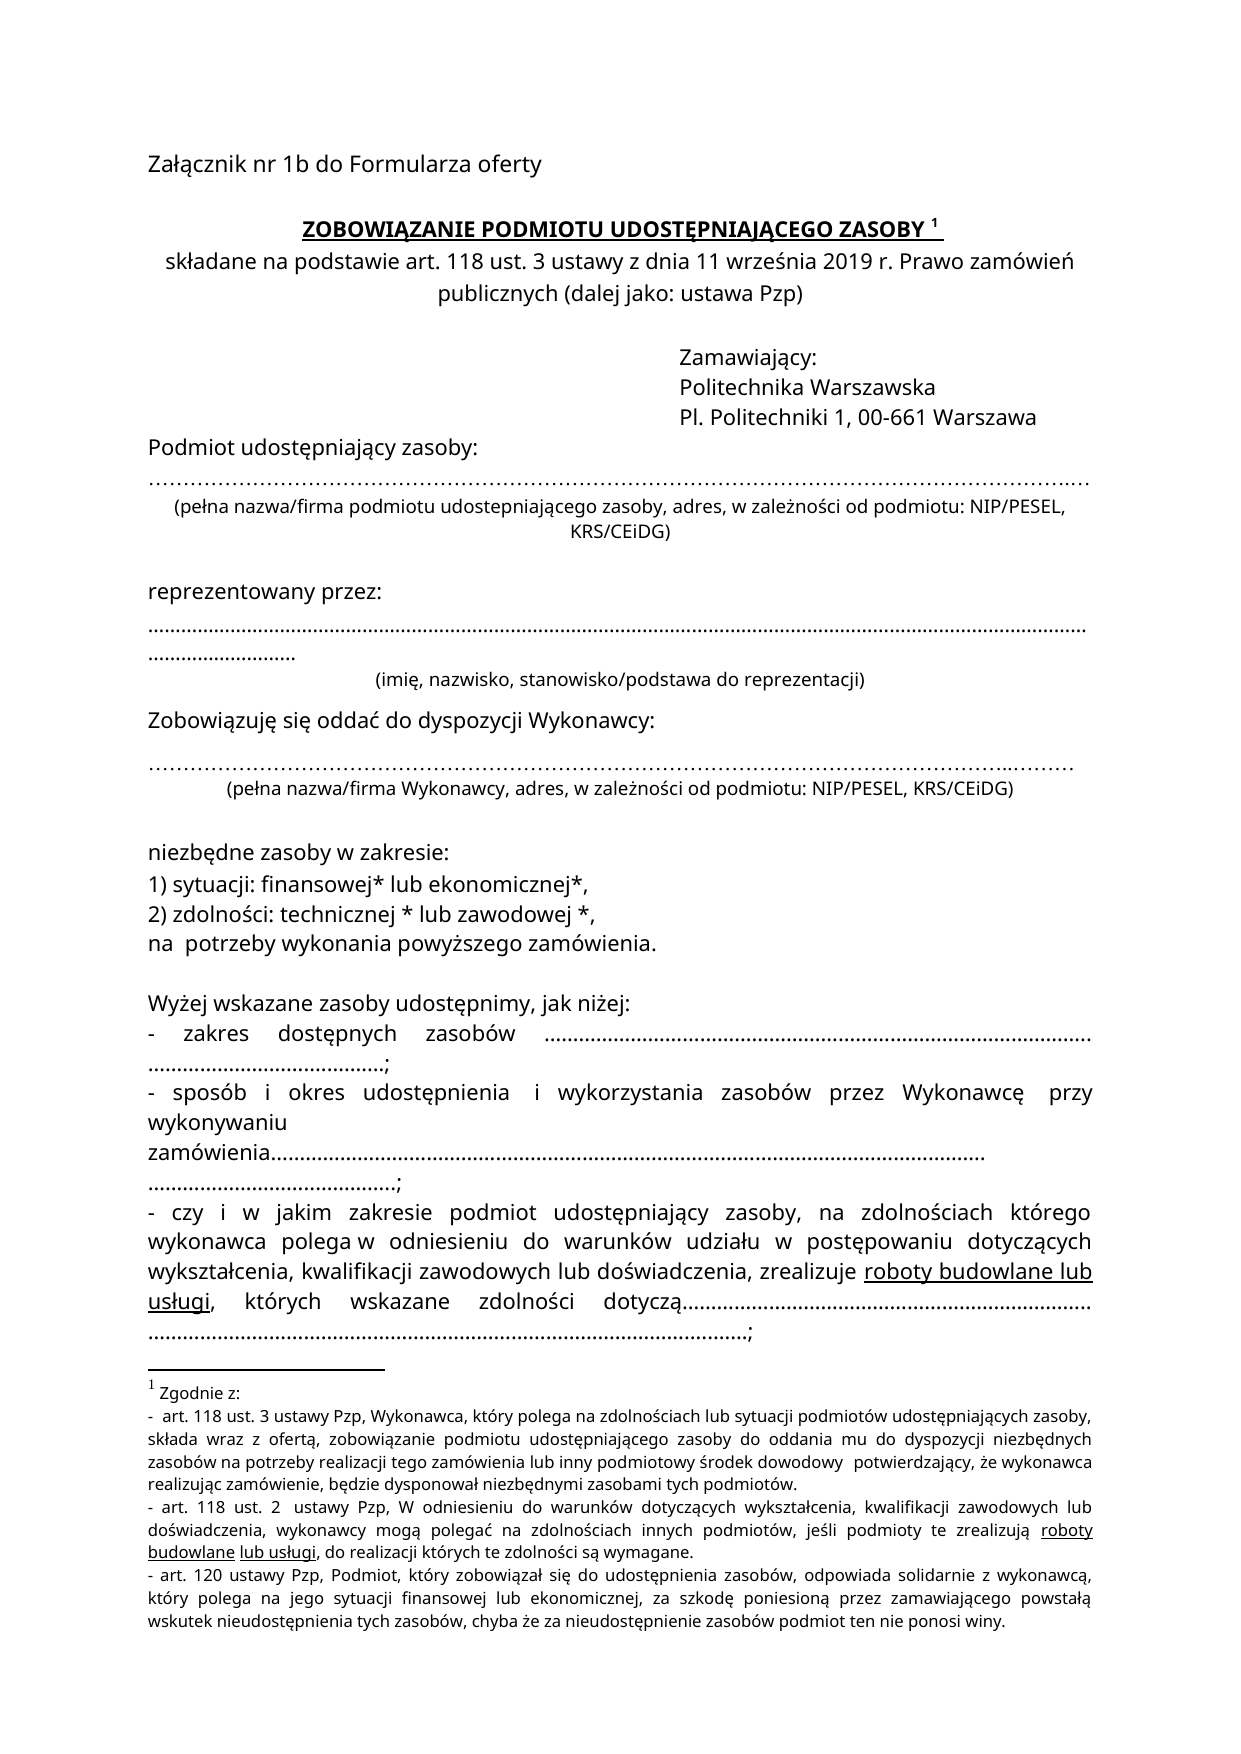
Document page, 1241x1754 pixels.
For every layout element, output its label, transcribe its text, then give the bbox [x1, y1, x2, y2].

text - zakres dostępnych zasobów …………………………………………………………………………………..……………………….…….……; [148, 1018, 1093, 1077]
text Załącznik nr 1b do Formularza oferty [148, 148, 1093, 179]
text reprezentowany przez: [148, 576, 1093, 605]
text …………………………………………………………………………………………………………………….… [148, 466, 1093, 490]
text niezbędne zasoby w zakresie: [148, 837, 1093, 866]
text ……………………………………………………………………………………………………………………………………………………………………………… [148, 610, 1093, 667]
text Politechnika Warszawska [148, 372, 1093, 402]
text 1) sytuacji: finansowej* lub ekonomicznej*, [148, 869, 1093, 898]
text Podmiot udostępniający zasoby: [148, 432, 1093, 461]
text (imię, nazwisko, stanowisko/podstawa do reprezentacji) [148, 667, 1093, 692]
text Wyżej wskazane zasoby udostępnimy, jak niżej: [148, 988, 1093, 1018]
text - sposób i okres udostępnienia i wykorzystania zasobów przez Wykonawcę przy wykonywaniu zamówienia…………………………………………………………………………………………………………….………………………..…………..; [148, 1077, 1093, 1196]
text - czy i w jakim zakresie podmiot udostępniający zasoby, na zdolnościach którego wykonawca polega w odniesieniu do warunków udziału w postępowaniu dotyczących wykształcenia, kwalifikacji zawodowych lub doświadczenia, zrealizuje roboty budowlane lub usługi, których wskazane zdolności dotyczą……………………………………………………………..……………………………………………………………………………………..……; [148, 1196, 1093, 1345]
text 2) zdolności: technicznej * lub zawodowej *, [148, 898, 1093, 928]
text Zamawiający: [148, 342, 1093, 372]
text (pełna nazwa/firma Wykonawcy, adres, w zależności od podmiotu: NIP/PESEL, KRS/CEiDG) [148, 775, 1093, 801]
text (pełna nazwa/firma podmiotu udostepniającego zasoby, adres, w zależności od podmiotu: NIP/PESEL, KRS/CEiDG) [148, 493, 1093, 544]
text na potrzeby wykonania powyższego zamówienia. [148, 928, 1093, 958]
text składane na podstawie art. 118 ust. 3 ustawy z dnia 11 września 2019 r. Prawo zamówień publicznych (dalej jako: ustawa Pzp) [148, 246, 1093, 308]
text Zobowiązuję się oddać do dyspozycji Wykonawcy: [148, 705, 1093, 735]
text Zobowiązanie podmiotu udostępniającego zasoby [148, 214, 1093, 244]
text ……………………………………………………………………………………………………………..……… [148, 751, 1093, 775]
text Pl. Politechniki 1, 00-661 Warszawa [605, 402, 1093, 432]
